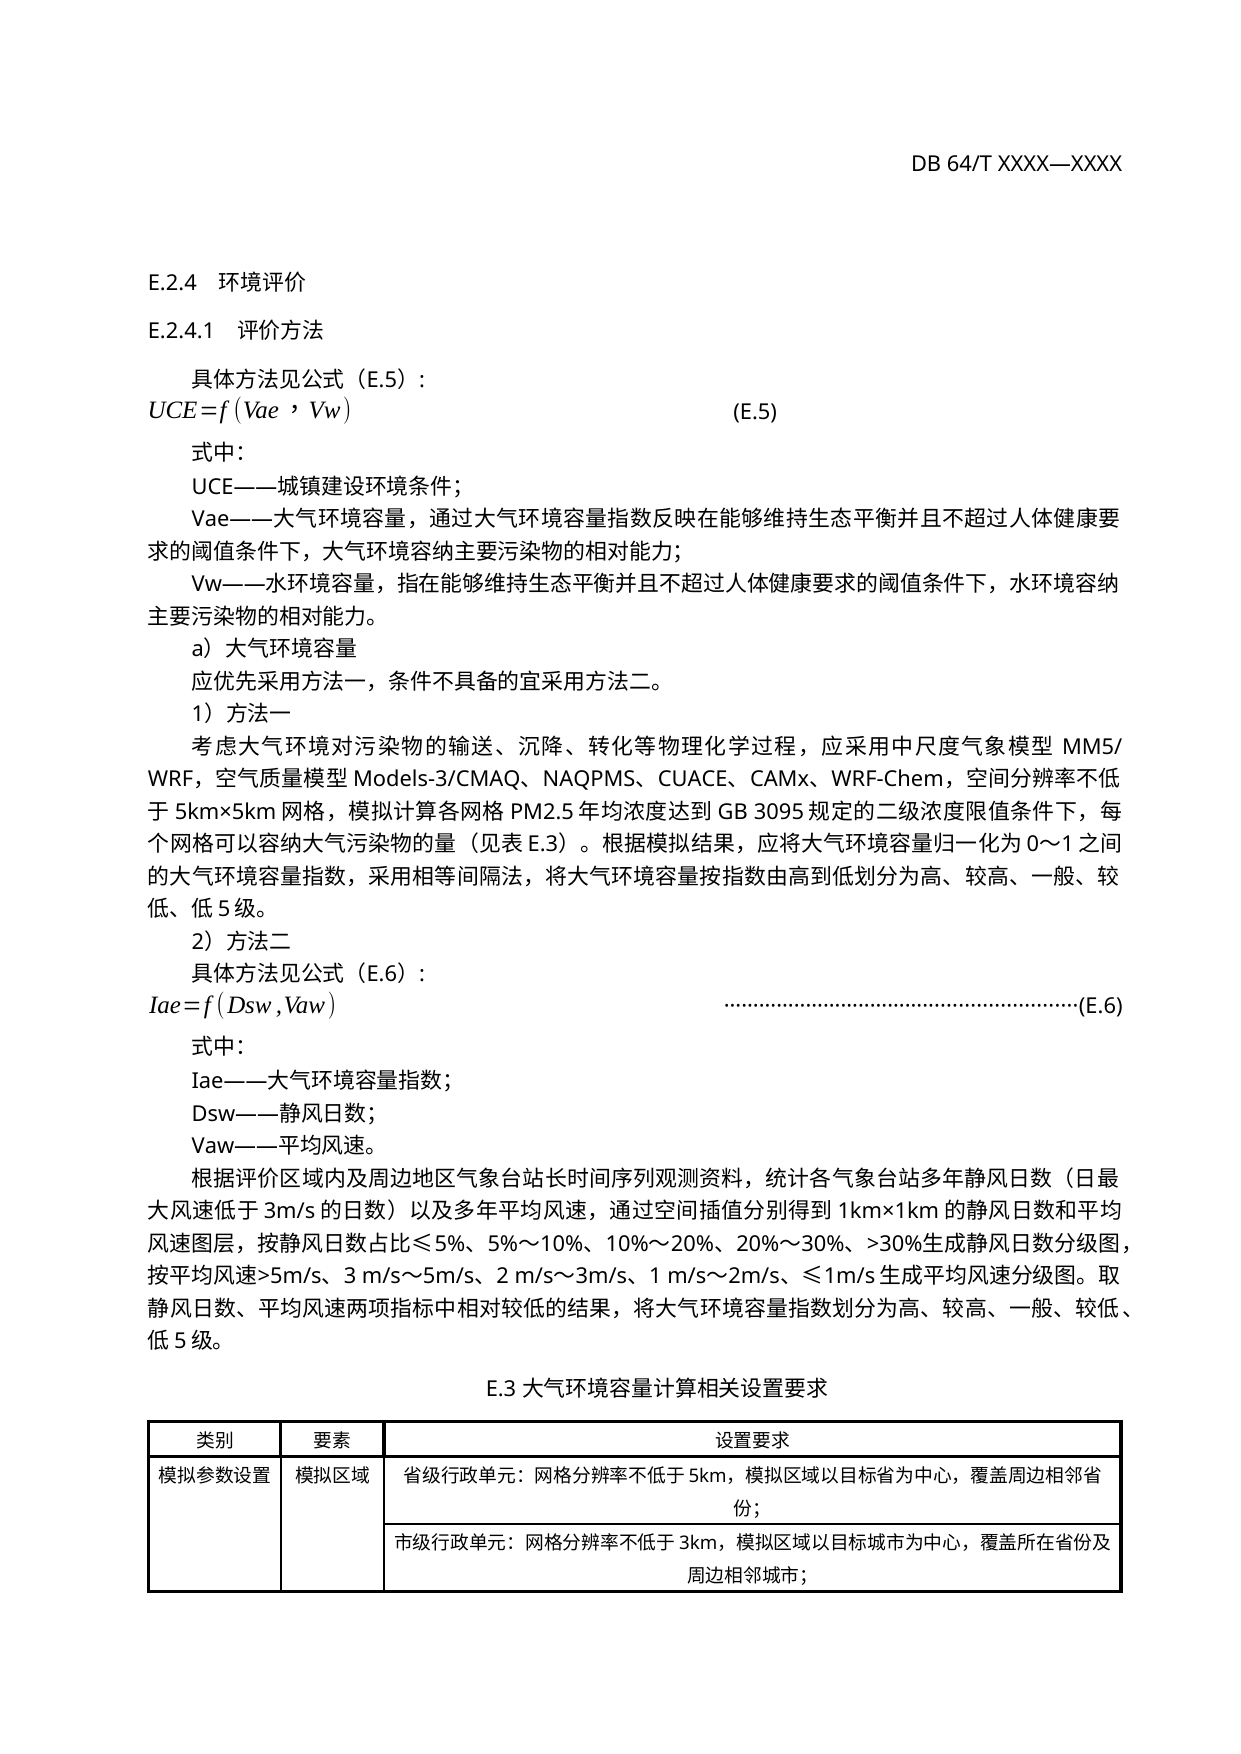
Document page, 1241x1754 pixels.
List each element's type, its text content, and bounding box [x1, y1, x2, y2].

text (E.5) [148, 394, 1122, 427]
table_cell 模拟参数设置 [150, 1458, 280, 1590]
table_header 设置要求 [386, 1423, 1119, 1455]
list E.3 大气环境容量计算相关设置要求 [191, 1371, 1122, 1403]
text 应优先采用方法一，条件不具备的宜采用方法二。 [148, 663, 1122, 696]
text Vae——大气环境容量，通过大气环境容量指数反映在能够维持生态平衡并且不超过人体健康要求的阈值条件下，大气环境容纳主要污染物的相对能力； [148, 501, 1122, 566]
text (E.6) [148, 988, 1122, 1021]
text 考虑大气环境对污染物的输送、沉降、转化等物理化学过程，应采用中尺度气象模型MM5/WRF，空气质量模型Models-3/CMAQ、NAQPMS、CUACE、CAMx、WRF-Chem，空间分辨率不低于5km×5km网格，模拟计算各网格PM2.5年均浓度达到GB 3095规定的二级浓度限值条件下，每个网格可以容纳大气污染物的量（见表E.3）。根据模拟结果，应将大气环境容量归一化为0～1之间的大气环境容量指数，采用相等间隔法，将大气环境容量按指数由高到低划分为高、较高、一般、较低、低5级。 [148, 728, 1122, 923]
text 环境评价 [148, 264, 1122, 297]
text 具体方法见公式（E.5）: [148, 362, 1122, 394]
text 2）方法二 [148, 923, 1122, 956]
table_header 要素 [282, 1423, 382, 1455]
text 具体方法见公式（E.6）: [148, 956, 1122, 988]
text Vaw——平均风速。 [148, 1128, 1122, 1160]
text Dsw——静风日数； [148, 1095, 1122, 1128]
text 1）方法一 [148, 696, 1122, 728]
text 式中： [148, 427, 1122, 468]
table_cell 模拟区域 [282, 1458, 383, 1590]
table_cell 省级行政单元：网格分辨率不低于5km，模拟区域以目标省为中心，覆盖周边相邻省份； [385, 1458, 1119, 1523]
text 评价方法 [148, 313, 1122, 346]
table_cell 市级行政单元：网格分辨率不低于3km，模拟区域以目标城市为中心，覆盖所在省份及周边相邻城市； [385, 1525, 1119, 1590]
text a）大气环境容量 [148, 631, 1122, 663]
text UCE——城镇建设环境条件； [148, 468, 1122, 501]
text 式中： [148, 1021, 1122, 1063]
table_header 类别 [150, 1423, 279, 1455]
text Vw——水环境容量，指在能够维持生态平衡并且不超过人体健康要求的阈值条件下，水环境容纳主要污染物的相对能力。 [148, 566, 1122, 631]
text Iae——大气环境容量指数； [148, 1063, 1122, 1095]
text 根据评价区域内及周边地区气象台站长时间序列观测资料，统计各气象台站多年静风日数（日最大风速低于3m/s的日数）以及多年平均风速，通过空间插值分别得到1km×1km的静风日数和平均风速图层，按静风日数占比≤5%、5%～10%、10%～20%、20%～30%、>30%生成静风日数分级图，按平均风速>5m/s、3 m/s～5m/s、2 m/s～3m/s、1 m/s～2m/s、≤1m/s生成平均风速分级图。取静风日数、平均风速两项指标中相对较低的结果，将大气环境容量指数划分为高、较高、一般、较低、低5级。 [148, 1160, 1122, 1355]
